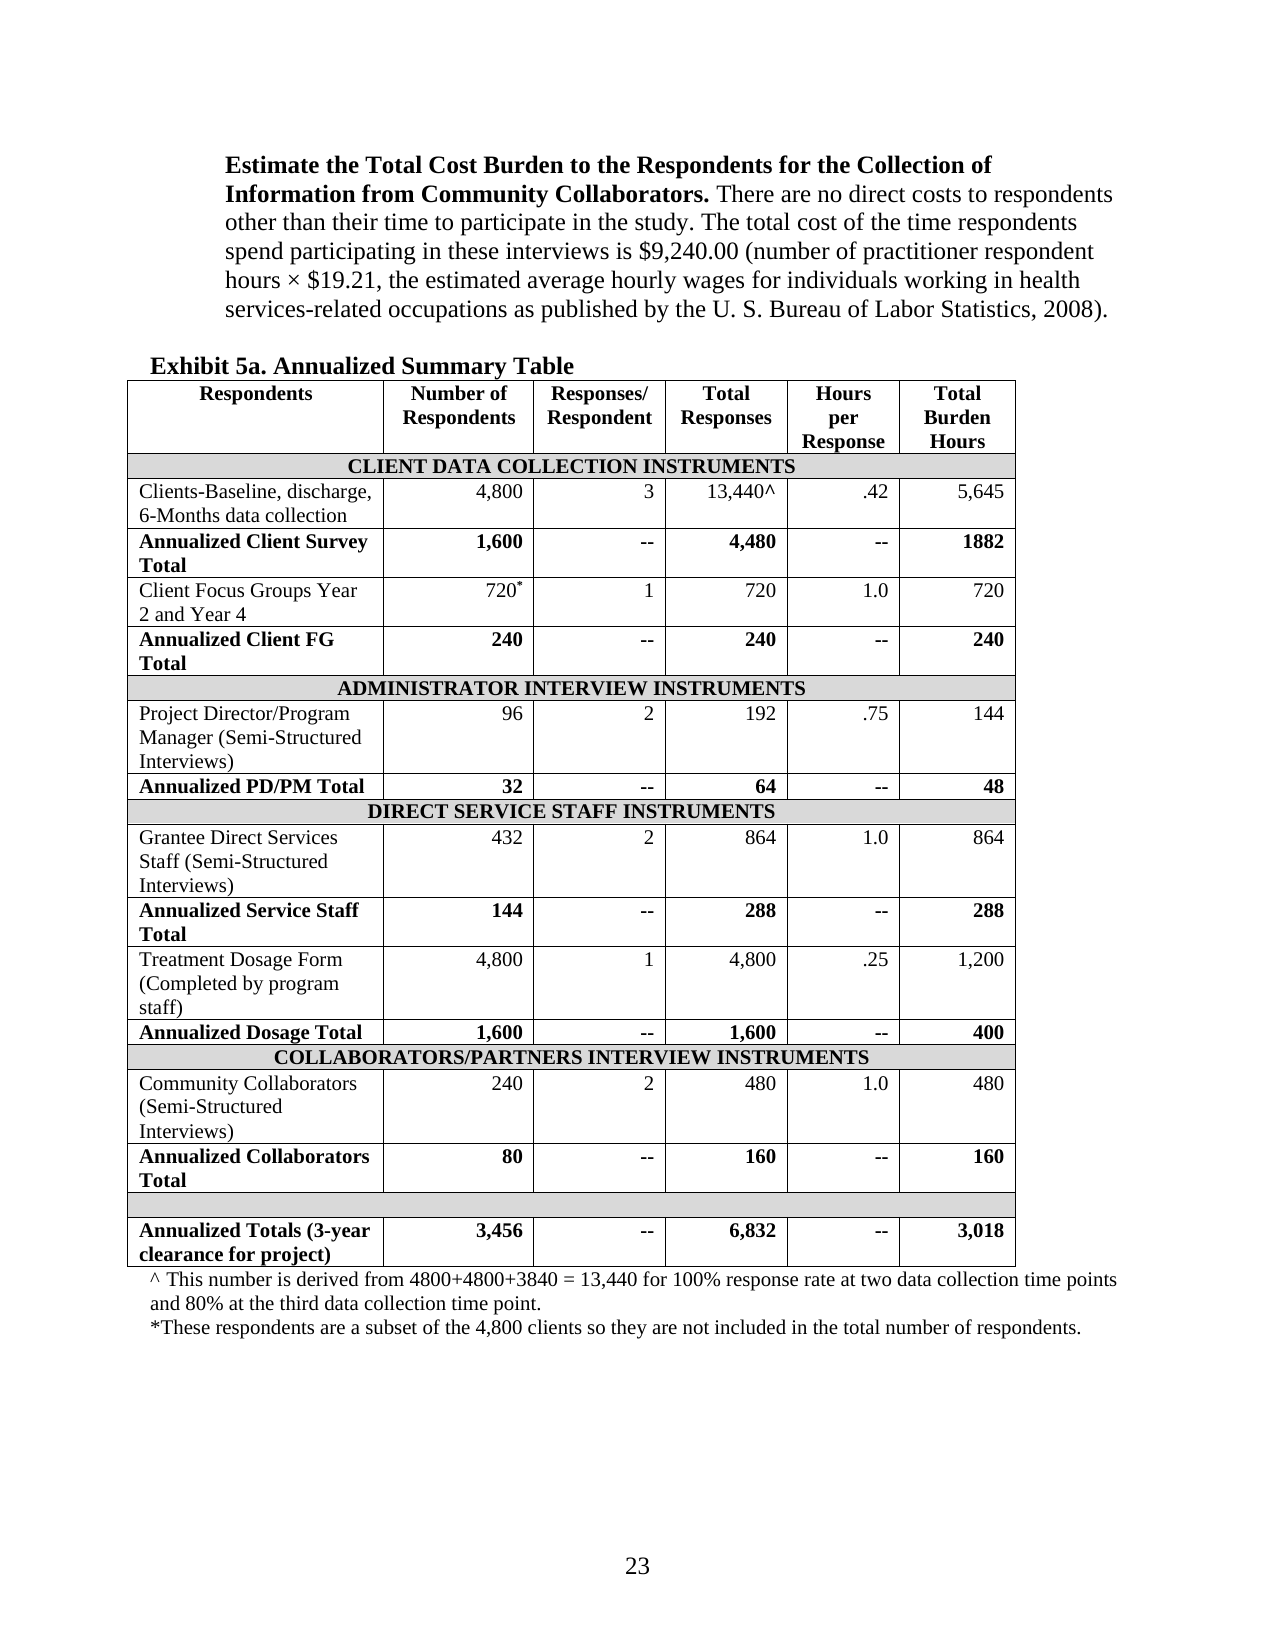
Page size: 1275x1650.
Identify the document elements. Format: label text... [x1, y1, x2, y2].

table_cell ADMINISTRATOR INTERVIEW INSTRUMENTS [128, 676, 1015, 700]
table_cell Community Collaborators (Semi-Structured Interviews) [128, 1070, 383, 1143]
table_cell 720 [666, 578, 787, 626]
table_cell 192 [666, 701, 787, 773]
table_cell Annualized PD/PM Total [128, 774, 383, 798]
table_cell -- [788, 1020, 899, 1044]
table_cell Clients-Baseline, discharge, 6-Months data collection [128, 479, 383, 527]
text *These respondents are a subset of the 4,800 clients so they are not included in the total number of respondents. [150, 1315, 1125, 1339]
table_cell 864 [900, 825, 1015, 897]
table_cell Annualized Totals (3-year clearance for project) [128, 1218, 383, 1266]
table_cell 864 [666, 825, 787, 897]
table_cell CLIENT DATA COLLECTION INSTRUMENTS [128, 454, 1015, 478]
table_cell 1 [534, 947, 665, 1019]
table_cell 96 [384, 701, 533, 773]
table_cell 288 [666, 898, 787, 946]
table_cell 64 [666, 774, 787, 798]
table_cell 1 [534, 578, 665, 626]
table_cell 720 [900, 578, 1015, 626]
table_cell -- [788, 627, 899, 675]
table_cell 240 [384, 627, 533, 675]
table_cell 400 [900, 1020, 1015, 1044]
table_cell 1.0 [788, 825, 899, 897]
table_cell 144 [384, 898, 533, 946]
table_cell Client Focus Groups Year 2 and Year 4 [128, 578, 383, 626]
table_cell 480 [900, 1070, 1015, 1143]
table_cell .75 [788, 701, 899, 773]
table_cell Grantee Direct Services Staff (Semi-Structured Interviews) [128, 825, 383, 897]
table_cell 720* [384, 578, 533, 626]
table_cell Annualized Service Staff Total [128, 898, 383, 946]
table_header Respondents [128, 381, 383, 453]
table_cell 2 [534, 701, 665, 773]
table_cell 480 [666, 1070, 787, 1143]
table_cell -- [788, 898, 899, 946]
table_cell 288 [900, 898, 1015, 946]
table_cell 1882 [900, 529, 1015, 577]
table_cell 240 [384, 1070, 533, 1143]
table_header Total Responses [666, 381, 787, 453]
table_cell -- [788, 1218, 899, 1266]
table_cell -- [534, 627, 665, 675]
table_cell Annualized Client Survey Total [128, 529, 383, 577]
table_cell 1.0 [788, 578, 899, 626]
table_cell -- [534, 529, 665, 577]
table_cell 144 [900, 701, 1015, 773]
table_cell 1,600 [384, 529, 533, 577]
table_cell -- [788, 1144, 899, 1192]
text ^ This number is derived from 4800+4800+3840 = 13,440 for 100% response rate at two data collection time points and 80% at the third data collection time point. [150, 1267, 1125, 1315]
table_cell 432 [384, 825, 533, 897]
table_cell -- [534, 1218, 665, 1266]
table_cell 13,440^ [666, 479, 787, 527]
table_cell 240 [900, 627, 1015, 675]
table_cell .42 [788, 479, 899, 527]
table_cell COLLABORATORS/PARTNERS INTERVIEW INSTRUMENTS [128, 1045, 1015, 1069]
table_cell 5,645 [900, 479, 1015, 527]
table_cell DIRECT SERVICE STAFF INSTRUMENTS [128, 800, 1015, 823]
table_cell 3 [534, 479, 665, 527]
table_cell Annualized Collaborators Total [128, 1144, 383, 1192]
table_cell .25 [788, 947, 899, 1019]
table_cell -- [534, 1020, 665, 1044]
table_cell Annualized Client FG Total [128, 627, 383, 675]
table_cell 3,018 [900, 1218, 1015, 1266]
table_header Total Burden Hours [900, 381, 1015, 453]
table_cell 1,200 [900, 947, 1015, 1019]
table_cell -- [788, 774, 899, 798]
text Exhibit 5a. Annualized Summary Table [150, 351, 1125, 380]
table_cell 4,480 [666, 529, 787, 577]
table_cell 3,456 [384, 1218, 533, 1266]
table_header Number of Respondents [384, 381, 533, 453]
table_cell 160 [900, 1144, 1015, 1192]
table_cell [128, 1193, 1015, 1217]
table_cell 48 [900, 774, 1015, 798]
table_cell 6,832 [666, 1218, 787, 1266]
table_cell 32 [384, 774, 533, 798]
table_cell 4,800 [384, 947, 533, 1019]
table_cell Treatment Dosage Form (Completed by program staff) [128, 947, 383, 1019]
table_cell -- [534, 774, 665, 798]
table_cell -- [534, 1144, 665, 1192]
table_cell 2 [534, 1070, 665, 1143]
table_cell -- [534, 898, 665, 946]
table_cell 160 [666, 1144, 787, 1192]
table_cell 1,600 [666, 1020, 787, 1044]
table_header Responses/Respondent [534, 381, 665, 453]
table_cell 80 [384, 1144, 533, 1192]
text Estimate the Total Cost Burden to the Respondents for the Collection of Information from Community Collaborators. There are no direct costs to respondents other than their time to participate in the study. The total cost of the time respondents spend participating in these interviews is $9,240.00 (number of practitioner respondent hours × $19.21, the estimated average hourly wages for individuals working in health services-related occupations as published by the U. S. Bureau of Labor Statistics, 2008). [225, 150, 1125, 322]
table_header Hours per Response [788, 381, 899, 453]
table_cell -- [788, 529, 899, 577]
table_cell 4,800 [666, 947, 787, 1019]
table_cell 240 [666, 627, 787, 675]
table_cell 2 [534, 825, 665, 897]
table_cell Annualized Dosage Total [128, 1020, 383, 1044]
table_cell 4,800 [384, 479, 533, 527]
table_cell 1.0 [788, 1070, 899, 1143]
table_cell Project Director/Program Manager (Semi-Structured Interviews) [128, 701, 383, 773]
table_cell 1,600 [384, 1020, 533, 1044]
